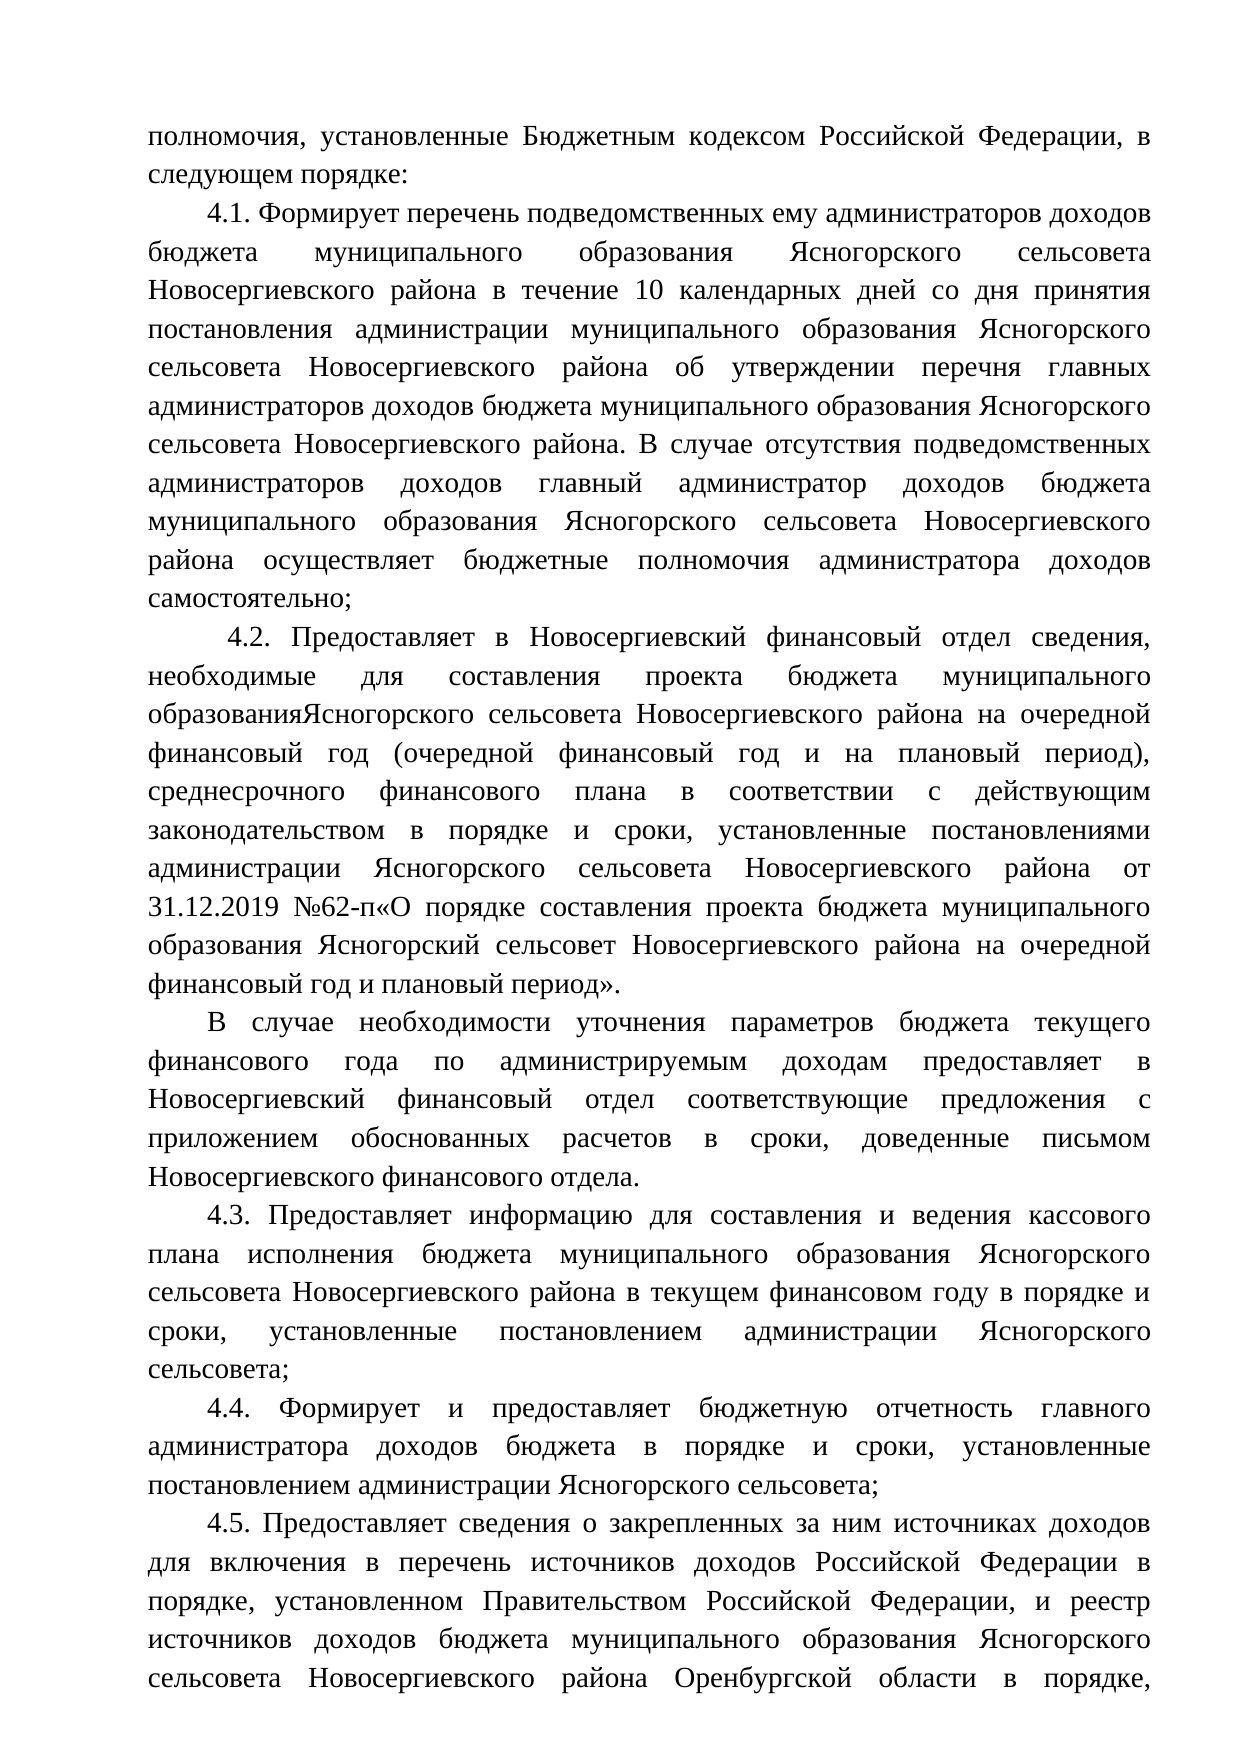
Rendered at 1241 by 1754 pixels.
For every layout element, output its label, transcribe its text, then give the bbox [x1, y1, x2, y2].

text 4.3. Предоставляет информацию для составления и ведения кассового плана исполнения бюджета муниципального образования Ясногорского сельсовета Новосергиевского района в текущем финансовом году в порядке и сроки, установленные постановлением администрации Ясногорского сельсовета; [148, 1197, 1152, 1385]
text 4.1. Формирует перечень подведомственных ему администраторов доходов бюджета муниципального образования Ясногорского сельсовета Новосергиевского района в течение 10 календарных дней со дня принятия постановления администрации муниципального образования Ясногорского сельсовета Новосергиевского района об утверждении перечня главных администраторов доходов бюджета муниципального образования Ясногорского сельсовета Новосергиевского района. В случае отсутствия подведомственных администраторов доходов главный администратор доходов бюджета муниципального образования Ясногорского сельсовета Новосергиевского района осуществляет бюджетные полномочия администратора доходов самостоятельно; [148, 195, 1152, 614]
text 4.4. Формирует и предоставляет бюджетную отчетность главного администратора доходов бюджета в порядке и сроки, установленные постановлением администрации Ясногорского сельсовета; [148, 1390, 1152, 1501]
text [148, 1506, 1152, 1693]
text 4.2. Предоставляет в Новосергиевский финансовый отдел сведения, необходимые для составления проекта бюджета муниципального образованияЯсногорского сельсовета Новосергиевского района на очередной финансовый год (очередной финансовый год и на плановый период), среднесрочного финансового плана в соответствии с действующим законодательством в порядке и сроки, установленные постановлениями администрации Ясногорского сельсовета Новосергиевского района от 31.12.2019 №62-п«О порядке составления проекта бюджета муниципального образования Ясногорский сельсовет Новосергиевского района на очередной финансовый год и плановый период». [148, 619, 1152, 999]
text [148, 118, 1152, 190]
text В случае необходимости уточнения параметров бюджета текущего финансового года по администрируемым доходам предоставляет в Новосергиевский финансовый отдел соответствующие предложения с приложением обоснованных расчетов в сроки, доведенные письмом Новосергиевского финансового отдела. [148, 1004, 1152, 1192]
